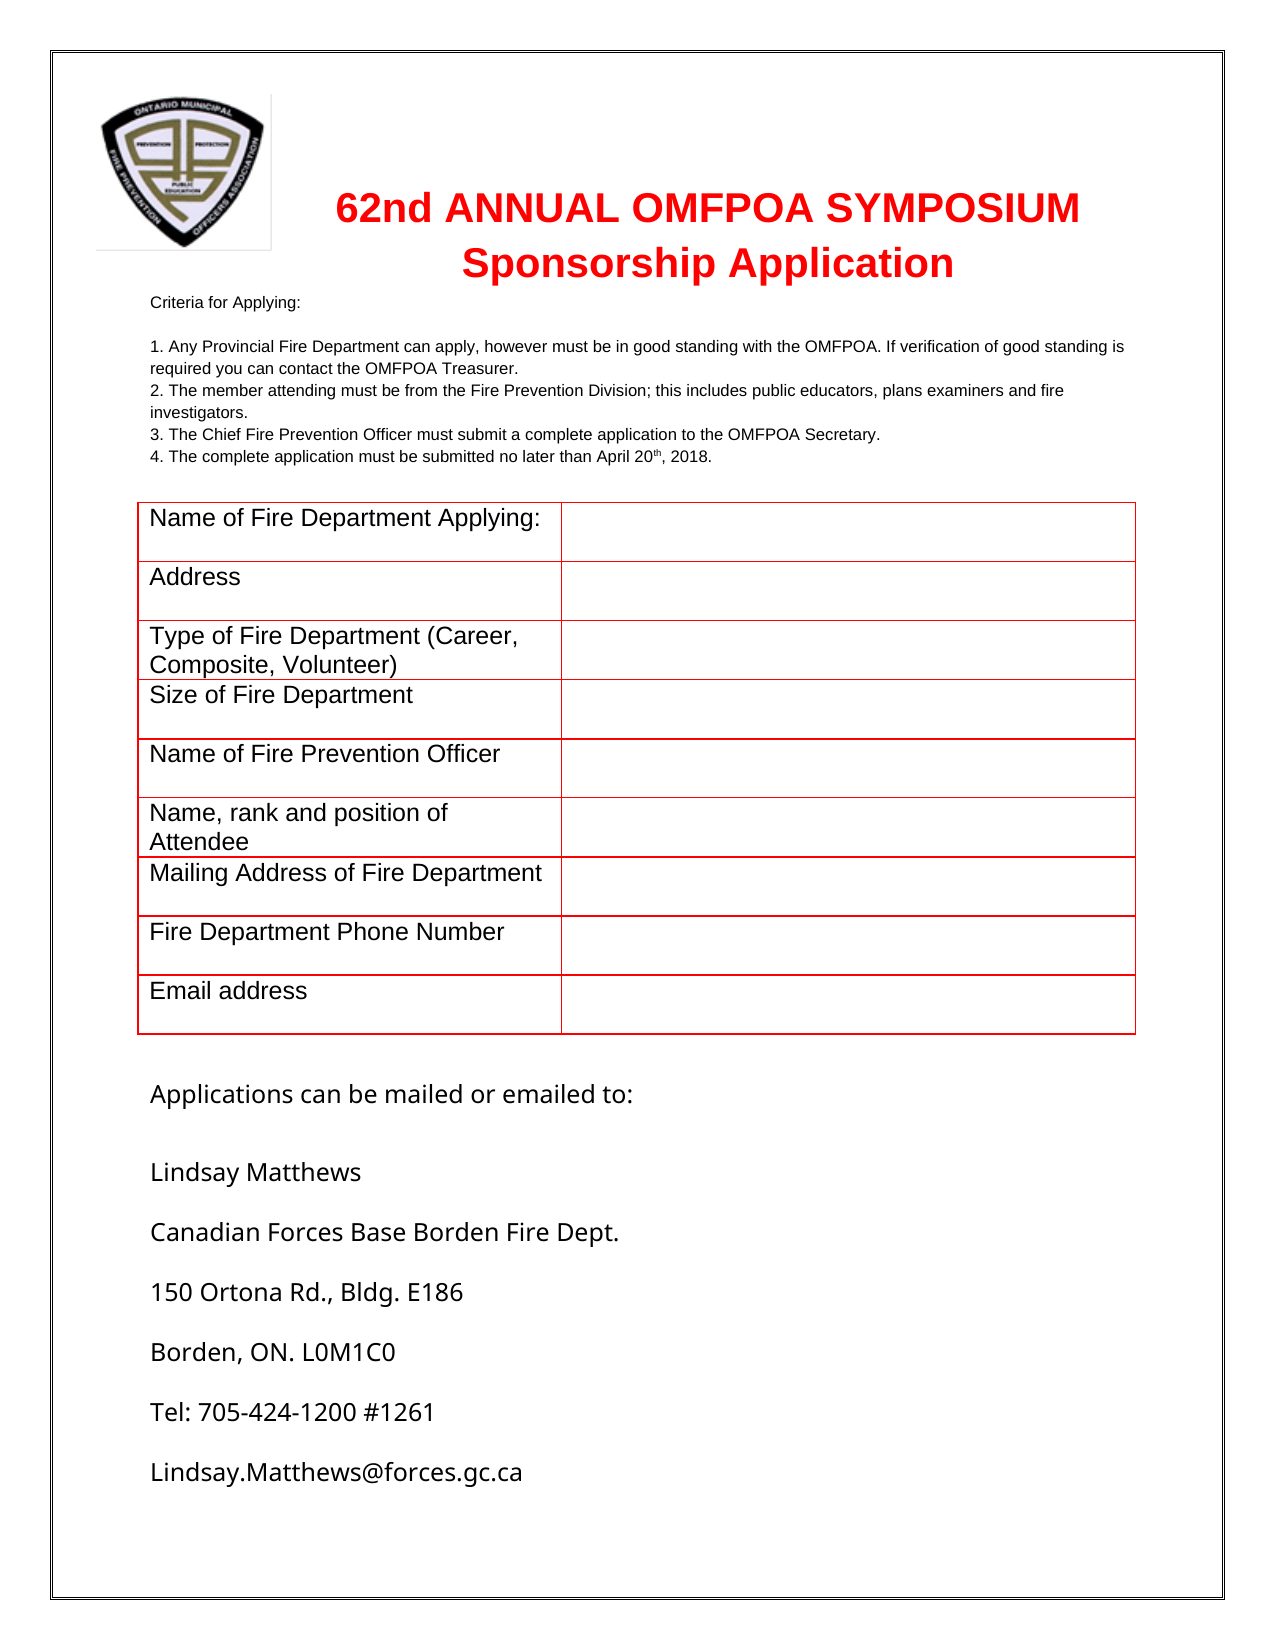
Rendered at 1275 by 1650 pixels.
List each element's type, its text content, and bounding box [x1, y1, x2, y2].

text Canadian Forces Base Borden Fire Dept. [150, 1214, 1125, 1249]
table_cell [562, 621, 1135, 679]
table_cell [562, 858, 1135, 915]
table_cell Type of Fire Department (Career, Composite, Volunteer) [139, 621, 561, 679]
table_header Name of Fire Department Applying: [139, 503, 561, 561]
text 4. The complete application must be submitted no later than April 20th, 2018. [150, 447, 1125, 466]
table_cell [562, 740, 1135, 797]
table_cell Email address [139, 976, 561, 1033]
table_cell Name of Fire Prevention Officer [139, 740, 561, 797]
table_cell Mailing Address of Fire Department [139, 858, 561, 915]
text Lindsay Matthews [150, 1154, 1125, 1189]
table_cell [562, 798, 1135, 856]
text 62nd ANNUAL OMFPOA SYMPOSIUM Sponsorship Application [150, 183, 1125, 286]
table_cell Fire Department Phone Number [139, 917, 561, 974]
table_cell Address [139, 562, 561, 620]
text Applications can be mailed or emailed to: [150, 1076, 1125, 1110]
text 1. Any Provincial Fire Department can apply, however must be in good standing with the OMFPOA. If verification of good standing is required you can contact the OMFPOA Treasurer. [150, 337, 1125, 378]
table_header [562, 503, 1135, 561]
picture [95, 94, 273, 252]
text Tel: 705-424-1200 #1261 [150, 1394, 1125, 1429]
text 150 Ortona Rd., Bldg. E186 [150, 1274, 1125, 1309]
text Borden, ON. L0M1C0 [150, 1334, 1125, 1369]
table_cell [562, 562, 1135, 620]
table_cell [562, 680, 1135, 738]
text Lindsay.Matthews@forces.gc.ca [150, 1454, 1125, 1489]
text Criteria for Applying: [150, 293, 1125, 312]
table_cell Name, rank and position of Attendee [139, 798, 561, 856]
text 2. The member attending must be from the Fire Prevention Division; this includes public educators, plans examiners and fire investigators. [150, 381, 1125, 422]
table_cell [562, 917, 1135, 974]
table_cell Size of Fire Department [139, 680, 561, 738]
text 3. The Chief Fire Prevention Officer must submit a complete application to the OMFPOA Secretary. [150, 425, 1125, 444]
table_cell [562, 976, 1135, 1033]
